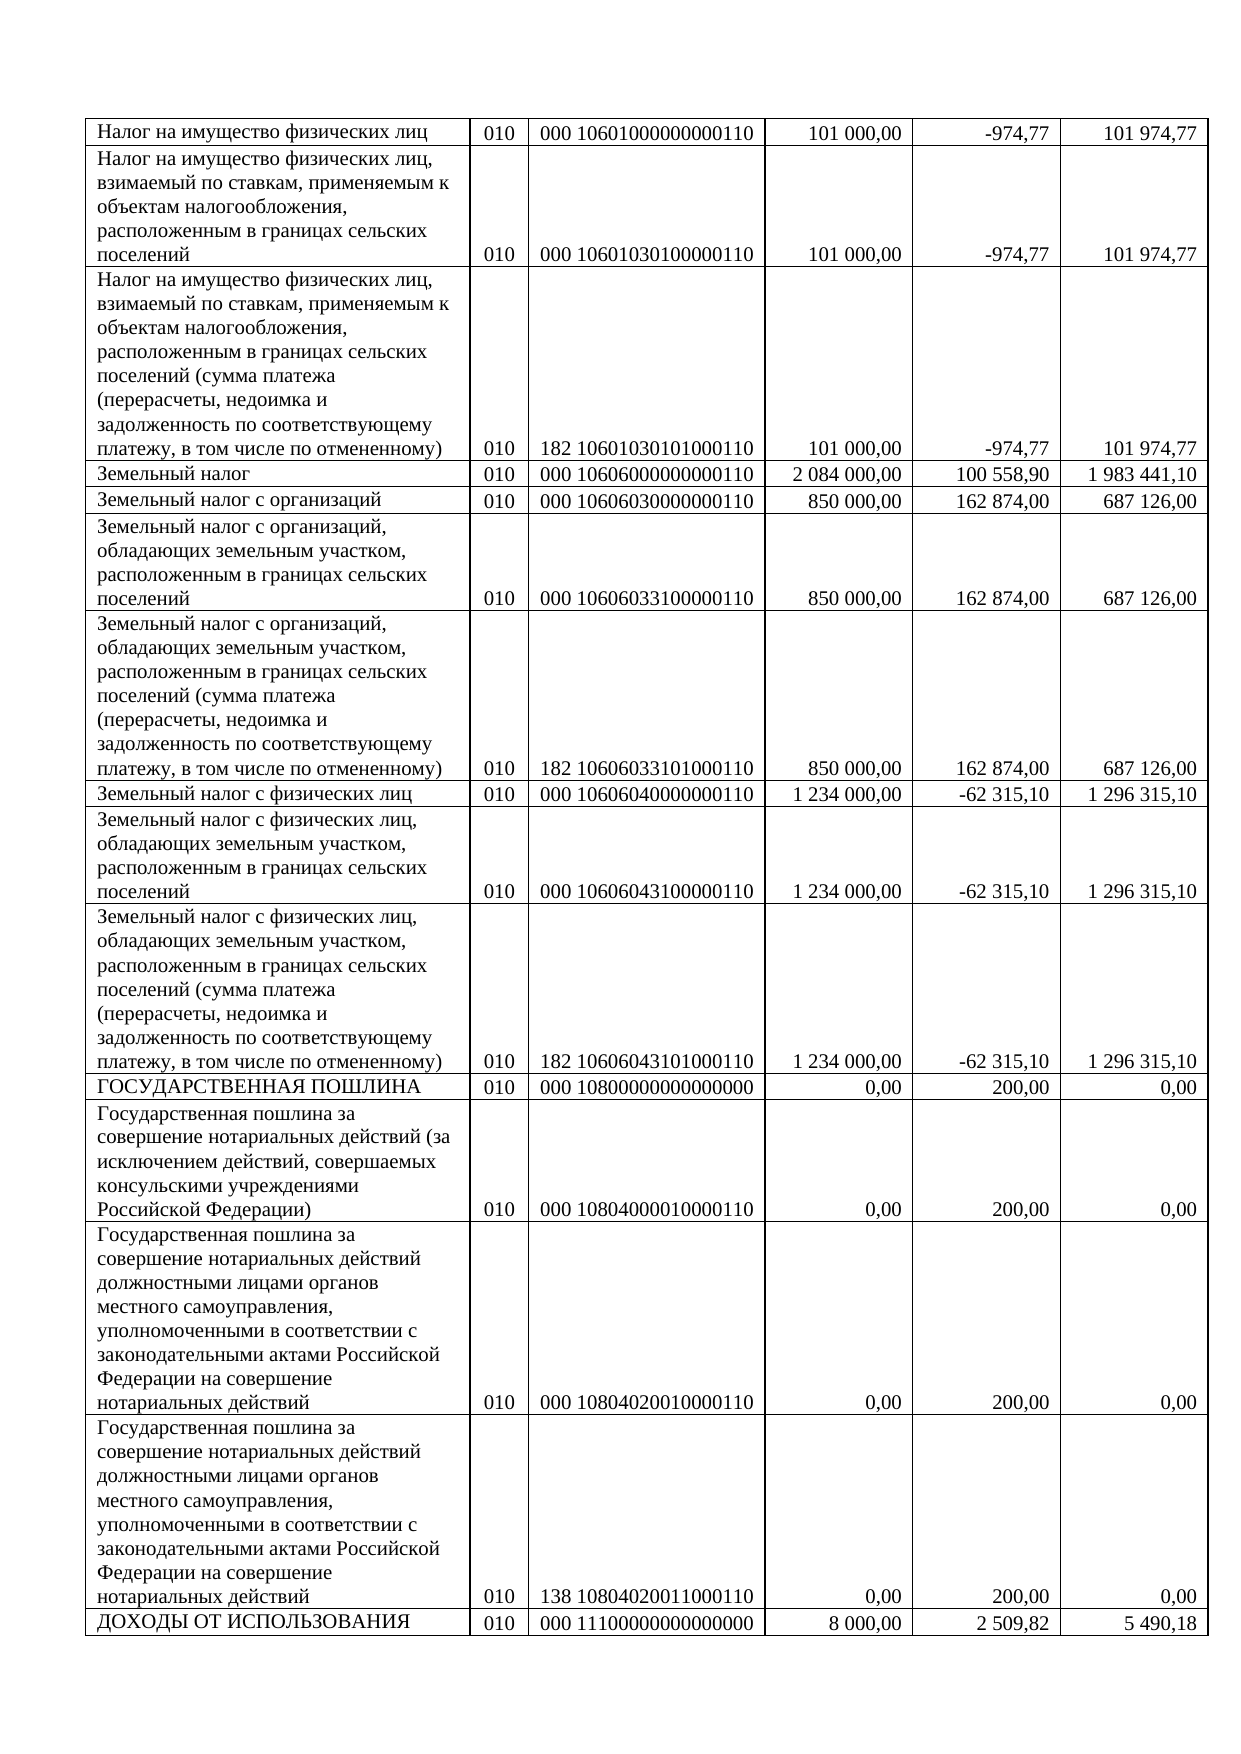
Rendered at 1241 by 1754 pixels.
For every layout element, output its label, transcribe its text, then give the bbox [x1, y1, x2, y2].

table_cell 010 [471, 487, 528, 513]
table_cell Налог на имущество физических лиц, взимаемый по ставкам, применяемым к объектам налогообложения, расположенным в границах сельских поселений [86, 146, 469, 266]
table_cell 101 000,00 [766, 119, 912, 145]
table_cell 000 10606030000000110 [529, 487, 764, 513]
table_cell 850 000,00 [766, 611, 912, 779]
table_cell Земельный налог с физических лиц [86, 781, 469, 806]
table_cell 000 10804020010000110 [529, 1222, 764, 1414]
table_cell 000 10606040000000110 [529, 781, 764, 806]
table_cell -62 315,10 [913, 781, 1060, 806]
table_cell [86, 1609, 469, 1635]
table_cell 2 509,82 [913, 1609, 1060, 1635]
table_cell 182 10601030101000110 [529, 267, 764, 459]
table_cell 200,00 [913, 1074, 1060, 1099]
table_cell 138 10804020011000110 [529, 1415, 764, 1608]
table_cell Земельный налог с физических лиц, обладающих земельным участком, расположенным в границах сельских поселений [86, 807, 469, 903]
table_cell 850 000,00 [766, 487, 912, 513]
table_cell Земельный налог с физических лиц, обладающих земельным участком, расположенным в границах сельских поселений (сумма платежа (перерасчеты, недоимка и задолженность по соответствующему платежу, в том числе по отмененному) [86, 904, 469, 1073]
table_cell -974,77 [913, 267, 1060, 459]
table_cell 200,00 [913, 1415, 1060, 1608]
table_cell 687 126,00 [1061, 487, 1207, 513]
table_cell 687 126,00 [1061, 514, 1207, 610]
table_cell 0,00 [1061, 1100, 1207, 1221]
table_cell 0,00 [1061, 1415, 1207, 1608]
table_cell 1 296 315,10 [1061, 807, 1207, 903]
table_cell Земельный налог с организаций, обладающих земельным участком, расположенным в границах сельских поселений [86, 514, 469, 610]
table_cell 010 [471, 146, 528, 266]
table_cell 2 084 000,00 [766, 461, 912, 486]
table_cell 000 10601030100000110 [529, 146, 764, 266]
table_cell 000 10606000000000110 [529, 461, 764, 486]
table_cell 162 874,00 [913, 514, 1060, 610]
table_cell 162 874,00 [913, 487, 1060, 513]
table_cell 1 296 315,10 [1061, 781, 1207, 806]
table_cell 010 [471, 1222, 528, 1414]
table_cell Государственная пошлина за совершение нотариальных действий (за исключением действий, совершаемых консульскими учреждениями Российской Федерации) [86, 1100, 469, 1221]
table_cell 010 [471, 1415, 528, 1608]
table_cell 010 [471, 807, 528, 903]
table_cell 1 234 000,00 [766, 904, 912, 1073]
table_cell Земельный налог [86, 461, 469, 486]
table_cell Государственная пошлина за совершение нотариальных действий должностными лицами органов местного самоуправления, уполномоченными в соответствии с законодательными актами Российской Федерации на совершение нотариальных действий [86, 1222, 469, 1414]
table_cell 8 000,00 [766, 1609, 912, 1635]
table_cell 010 [471, 514, 528, 610]
table_cell 010 [471, 1609, 528, 1635]
table_cell -62 315,10 [913, 807, 1060, 903]
table_cell 101 974,77 [1061, 119, 1207, 145]
table_cell 100 558,90 [913, 461, 1060, 486]
table_cell 0,00 [1061, 1222, 1207, 1414]
table_cell 010 [471, 119, 528, 145]
table_cell ГОСУДАРСТВЕННАЯ ПОШЛИНА [86, 1074, 469, 1099]
table_cell 101 000,00 [766, 146, 912, 266]
table_cell 1 983 441,10 [1061, 461, 1207, 486]
table_cell -62 315,10 [913, 904, 1060, 1073]
table_cell 850 000,00 [766, 514, 912, 610]
table_cell 010 [471, 781, 528, 806]
table_cell 5 490,18 [1061, 1609, 1207, 1635]
table_cell 010 [471, 461, 528, 486]
table_cell -974,77 [913, 119, 1060, 145]
table_cell Государственная пошлина за совершение нотариальных действий должностными лицами органов местного самоуправления, уполномоченными в соответствии с законодательными актами Российской Федерации на совершение нотариальных действий [86, 1415, 469, 1608]
table_cell 182 10606033101000110 [529, 611, 764, 779]
table_cell -974,77 [913, 146, 1060, 266]
table_cell Земельный налог с организаций, обладающих земельным участком, расположенным в границах сельских поселений (сумма платежа (перерасчеты, недоимка и задолженность по соответствующему платежу, в том числе по отмененному) [86, 611, 469, 779]
table_cell 0,00 [766, 1415, 912, 1608]
table_cell 200,00 [913, 1222, 1060, 1414]
table_cell 101 000,00 [766, 267, 912, 459]
table_cell Налог на имущество физических лиц [86, 119, 469, 145]
table_cell Налог на имущество физических лиц, взимаемый по ставкам, применяемым к объектам налогообложения, расположенным в границах сельских поселений (сумма платежа (перерасчеты, недоимка и задолженность по соответствующему платежу, в том числе по отмененному) [86, 267, 469, 459]
table_cell 000 10601000000000110 [529, 119, 764, 145]
table_cell 010 [471, 1074, 528, 1099]
table_cell 0,00 [766, 1074, 912, 1099]
table_cell 1 234 000,00 [766, 807, 912, 903]
table_cell 1 234 000,00 [766, 781, 912, 806]
table_cell 010 [471, 611, 528, 779]
table_cell 101 974,77 [1061, 146, 1207, 266]
table_cell 0,00 [1061, 1074, 1207, 1099]
table_cell 010 [471, 1100, 528, 1221]
table_cell Земельный налог с организаций [86, 487, 469, 513]
table_cell 687 126,00 [1061, 611, 1207, 779]
table_cell 0,00 [766, 1100, 912, 1221]
table_cell 000 10800000000000000 [529, 1074, 764, 1099]
table_cell 000 10606033100000110 [529, 514, 764, 610]
table_cell 101 974,77 [1061, 267, 1207, 459]
table_cell 162 874,00 [913, 611, 1060, 779]
table_cell 000 10804000010000110 [529, 1100, 764, 1221]
table_cell 200,00 [913, 1100, 1060, 1221]
table_cell 182 10606043101000110 [529, 904, 764, 1073]
table_cell 010 [471, 267, 528, 459]
table_cell 0,00 [766, 1222, 912, 1414]
table_cell 010 [471, 904, 528, 1073]
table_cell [529, 1609, 764, 1635]
table_cell 000 10606043100000110 [529, 807, 764, 903]
table_cell 1 296 315,10 [1061, 904, 1207, 1073]
